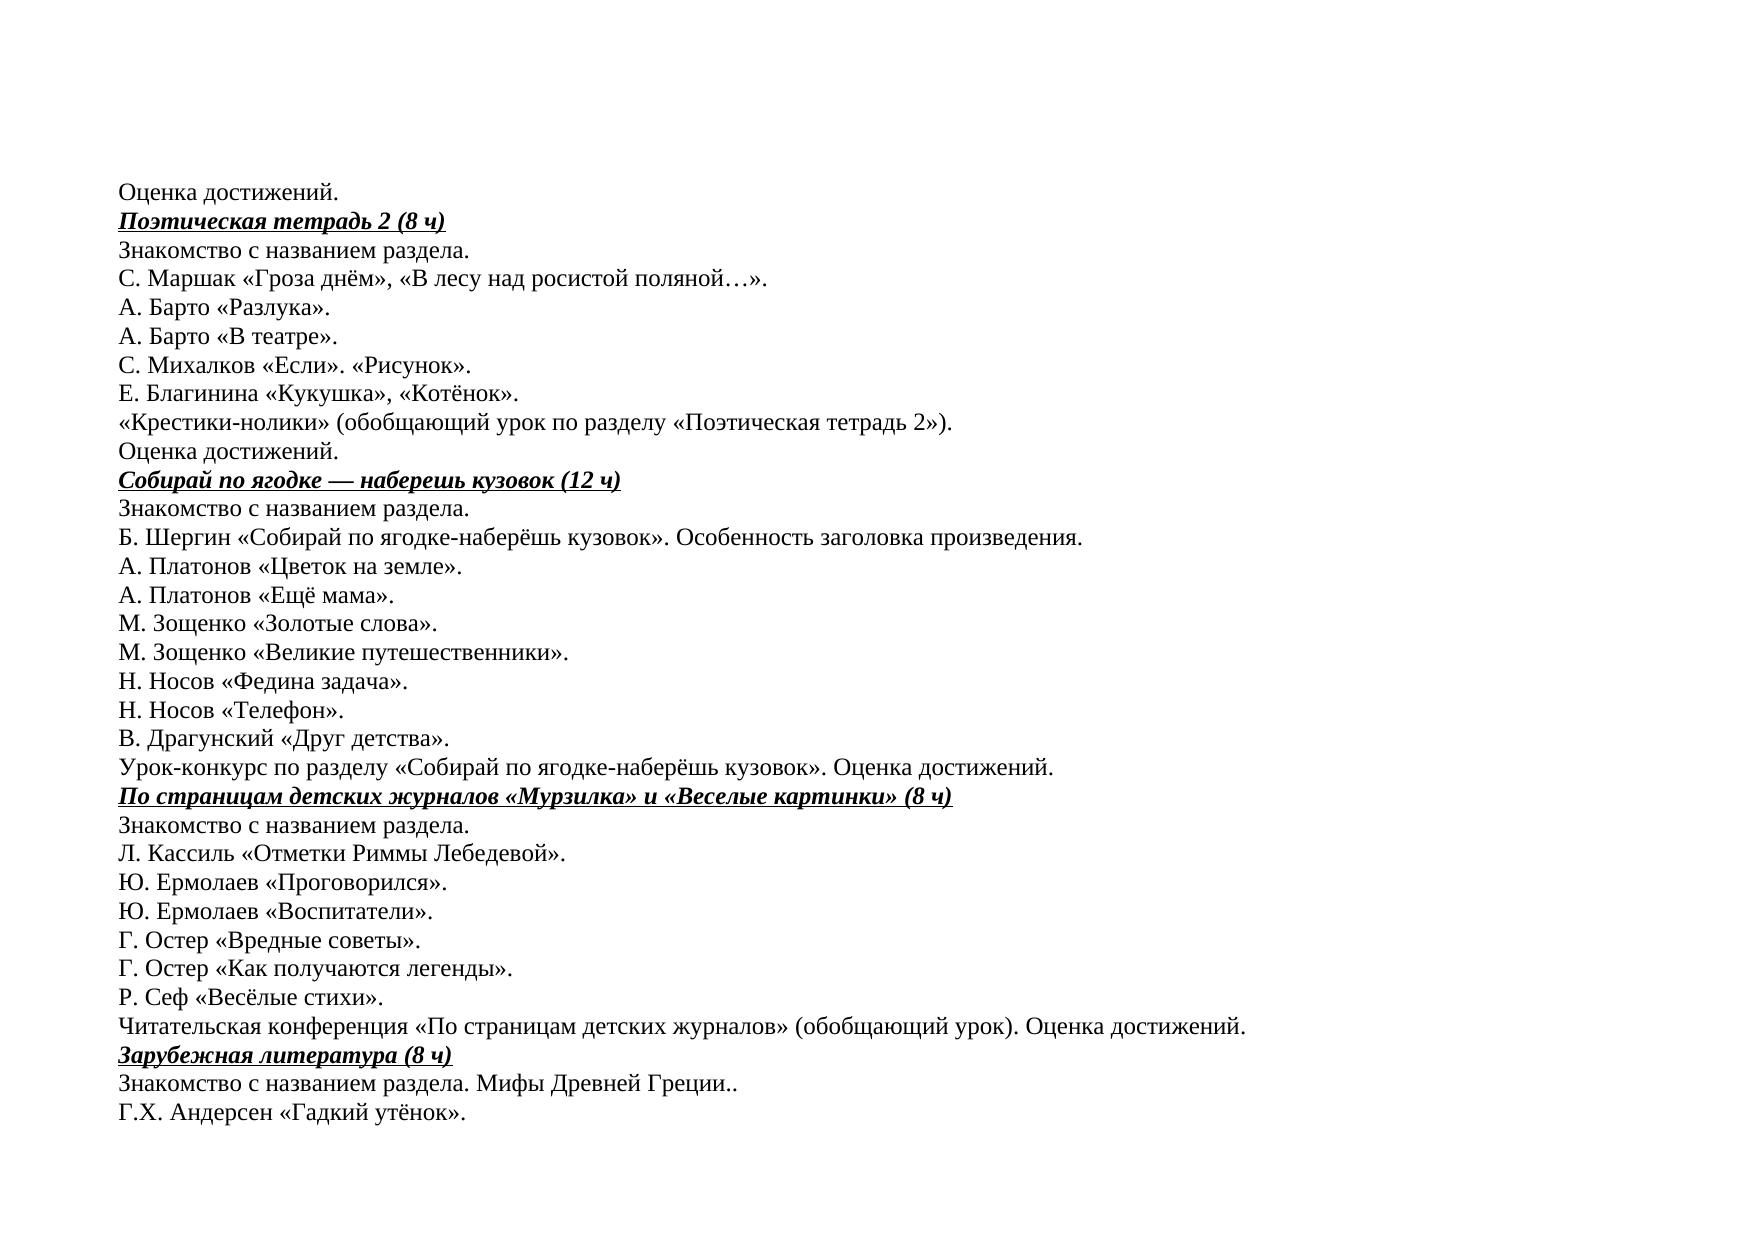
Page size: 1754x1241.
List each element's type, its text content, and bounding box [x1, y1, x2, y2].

text Собирай по ягодке — наберешь кузовок (12 ч) [118, 465, 1636, 493]
text По страницам детских журналов «Мурзилка» и «Веселые картинки» (8 ч) [118, 781, 1636, 810]
text Знакомство с названием раздела. Мифы Древней Греции.. [118, 1068, 1636, 1097]
text Г. Остер «Вредные советы». [118, 925, 1636, 953]
text Поэтическая тетрадь 2 (8 ч) [118, 206, 1636, 235]
text А. Барто «В театре». [118, 321, 1636, 350]
text С. Маршак «Гроза днём», «В лесу над росистой поляной…». [118, 263, 1636, 292]
text Г. Остер «Как получаются легенды». [118, 953, 1636, 982]
text Ю. Ермолаев «Проговорился». [118, 867, 1636, 896]
text Урок-конкурс по разделу «Собирай по ягодке-наберёшь кузовок». Оценка достижений. [118, 752, 1636, 781]
text Оценка достижений. [118, 436, 1636, 465]
text «Крестики-нолики» (обобщающий урок по разделу «Поэтическая тетрадь 2»). [118, 407, 1636, 436]
text Знакомство с названием раздела. [118, 810, 1636, 838]
text Л. Кассиль «Отметки Риммы Лебедевой». [118, 838, 1636, 867]
text Читательская конференция «По страницам детских журналов» (обобщающий урок). Оценка достижений. [118, 1011, 1636, 1040]
text Знакомство с названием раздела. [118, 235, 1636, 263]
text Знакомство с названием раздела. [118, 493, 1636, 522]
text Е. Благинина «Кукушка», «Котёнок». [118, 378, 1636, 407]
text М. Зощенко «Золотые слова». [118, 608, 1636, 637]
text Оценка достижений. [118, 177, 1636, 206]
text Ю. Ермолаев «Воспитатели». [118, 896, 1636, 925]
text М. Зощенко «Великие путешественники». [118, 637, 1636, 666]
text Зарубежная литература (8 ч) [118, 1040, 1636, 1068]
text Н. Носов «Телефон». [118, 695, 1636, 723]
text А. Платонов «Ещё мама». [118, 580, 1636, 608]
text Г.Х. Андерсен «Гадкий утёнок». [118, 1097, 1636, 1126]
text С. Михалков «Если». «Рисунок». [118, 350, 1636, 378]
text Н. Носов «Федина задача». [118, 666, 1636, 695]
text Б. Шергин «Собирай по ягодке-наберёшь кузовок». Особенность заголовка произведения. [118, 522, 1636, 551]
text В. Драгунский «Друг детства». [118, 723, 1636, 752]
text Р. Сеф «Весёлые стихи». [118, 982, 1636, 1011]
text А. Платонов «Цветок на земле». [118, 551, 1636, 580]
text А. Барто «Разлука». [118, 292, 1636, 321]
